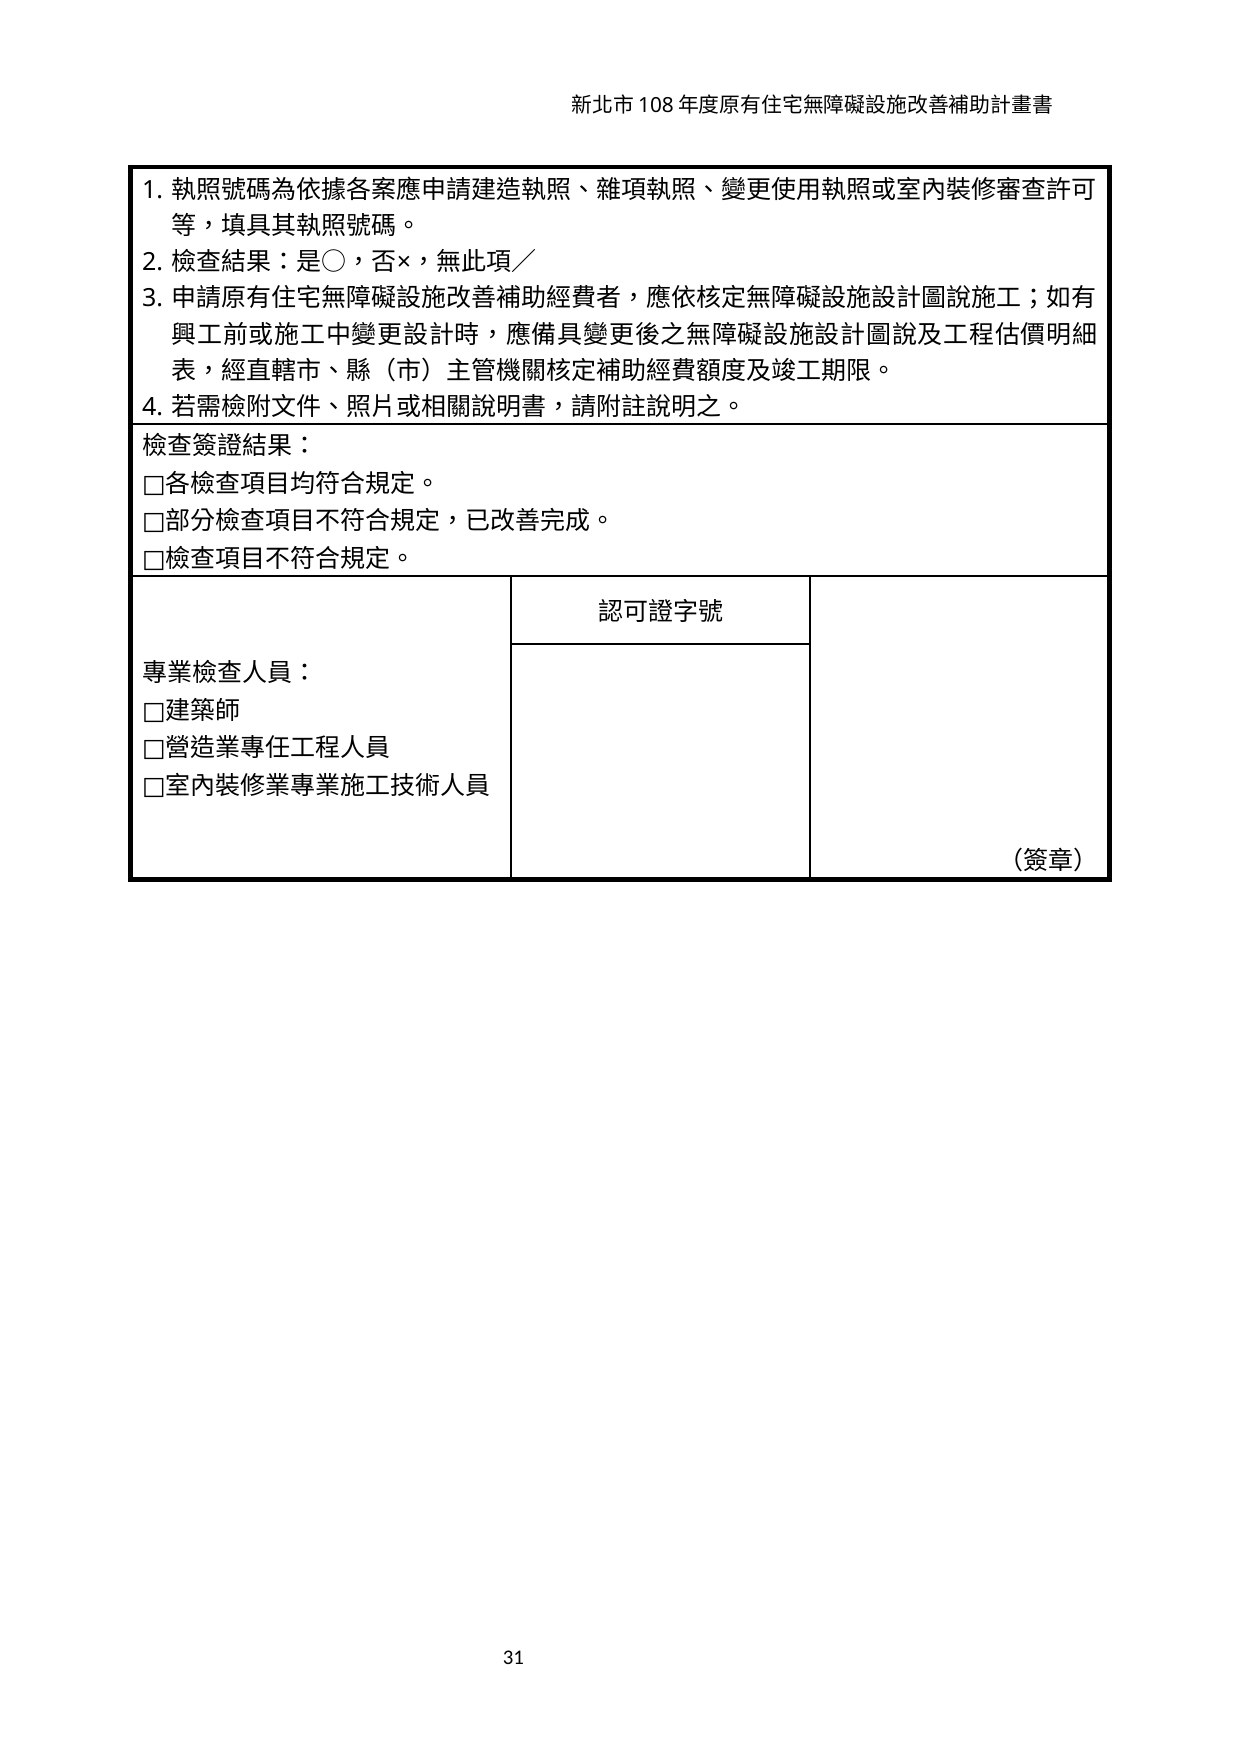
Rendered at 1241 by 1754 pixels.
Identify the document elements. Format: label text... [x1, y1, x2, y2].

table_cell [512, 645, 809, 877]
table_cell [133, 169, 1107, 423]
table_cell 專業檢查人員： □建築師 □營造業專任工程人員 □室內裝修業專業施工技術人員 [133, 577, 510, 877]
table_cell 檢查簽證結果： □各檢查項目均符合規定。 □部分檢查項目不符合規定，已改善完成。 □檢查項目不符合規定。 [133, 425, 1107, 575]
table_cell （簽章） [811, 577, 1107, 877]
table_cell 認可證字號 [512, 577, 809, 643]
